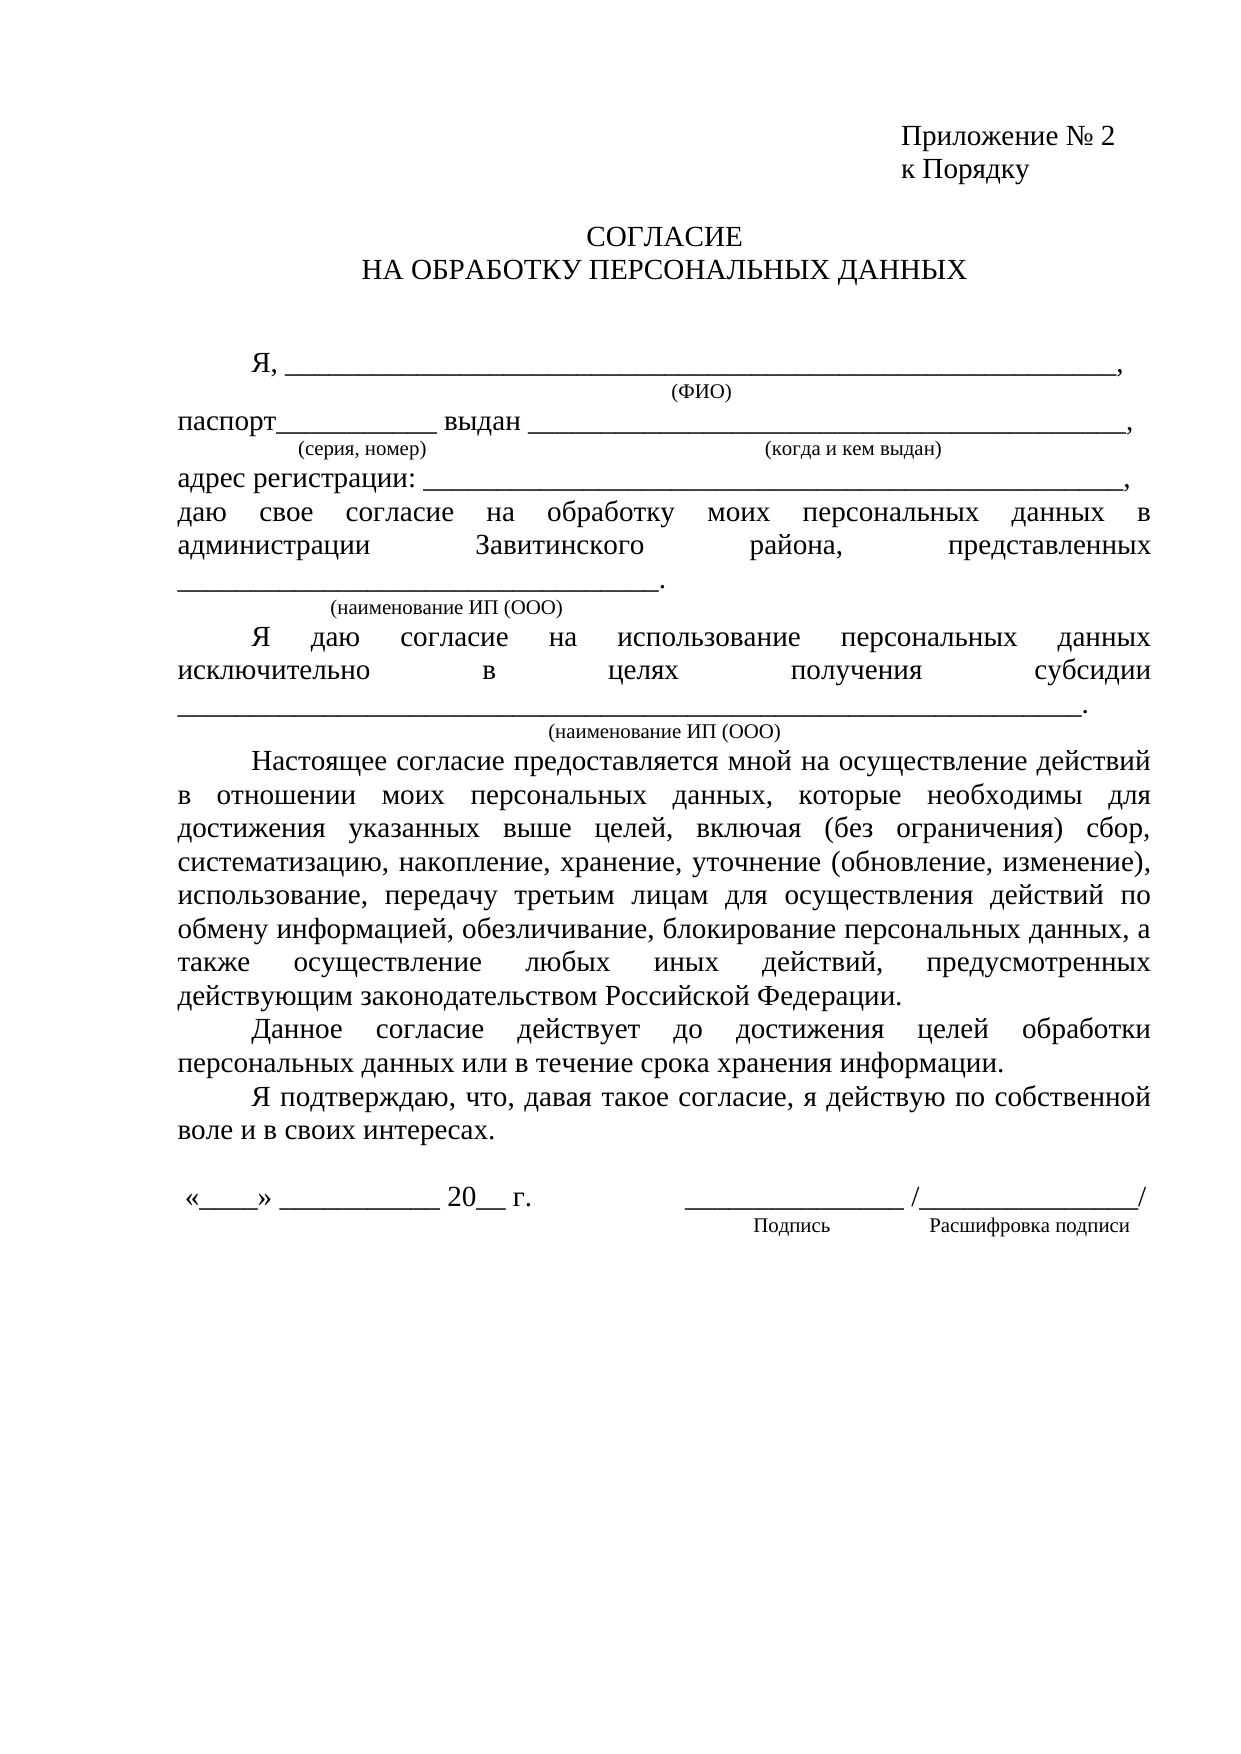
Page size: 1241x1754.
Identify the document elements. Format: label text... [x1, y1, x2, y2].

text «____» ___________ 20__ г. _______________ /_______________/ [177, 1179, 1152, 1213]
text даю свое согласие на обработку моих персональных данных в администрации Завитинского района, представленных _________________________________. [177, 494, 1152, 594]
text Я даю согласие на использование персональных данных исключительно в целях получения субсидии ______________________________________________________________. [177, 619, 1152, 719]
text адрес регистрации: ________________________________________________, [177, 460, 1152, 494]
text (наименование ИП (ООО) [177, 719, 1152, 743]
text (ФИО) [177, 379, 1152, 403]
text Я подтверждаю, что, давая такое согласие, я действую по собственной воле и в своих интересах. [177, 1079, 1152, 1146]
text паспорт___________ выдан _________________________________________, [177, 403, 1152, 436]
text Настоящее согласие предоставляется мной на осуществление действий в отношении моих персональных данных, которые необходимы для достижения указанных выше целей, включая (без ограничения) сбор, систематизацию, накопление, хранение, уточнение (обновление, изменение), использование, передачу третьим лицам для осуществления действий по обмену информацией, обезличивание, блокирование персональных данных, а также осуществление любых иных действий, предусмотренных действующим законодательством Российской Федерации. [177, 743, 1152, 1012]
text (наименование ИП (ООО) [177, 594, 1152, 619]
text (серия, номер) (когда и кем выдан) [177, 436, 1152, 460]
text к Порядку [177, 152, 1152, 185]
text Подпись Расшифровка подписи [177, 1213, 1152, 1237]
text Приложение № 2 [177, 118, 1152, 152]
text СОГЛАСИЕ [177, 219, 1152, 252]
text Данное согласие действует до достижения целей обработки персональных данных или в течение срока хранения информации. [177, 1012, 1152, 1079]
text НА ОБРАБОТКУ ПЕРСОНАЛЬНЫХ ДАННЫХ [177, 252, 1152, 286]
text Я, _________________________________________________________, [177, 345, 1152, 379]
